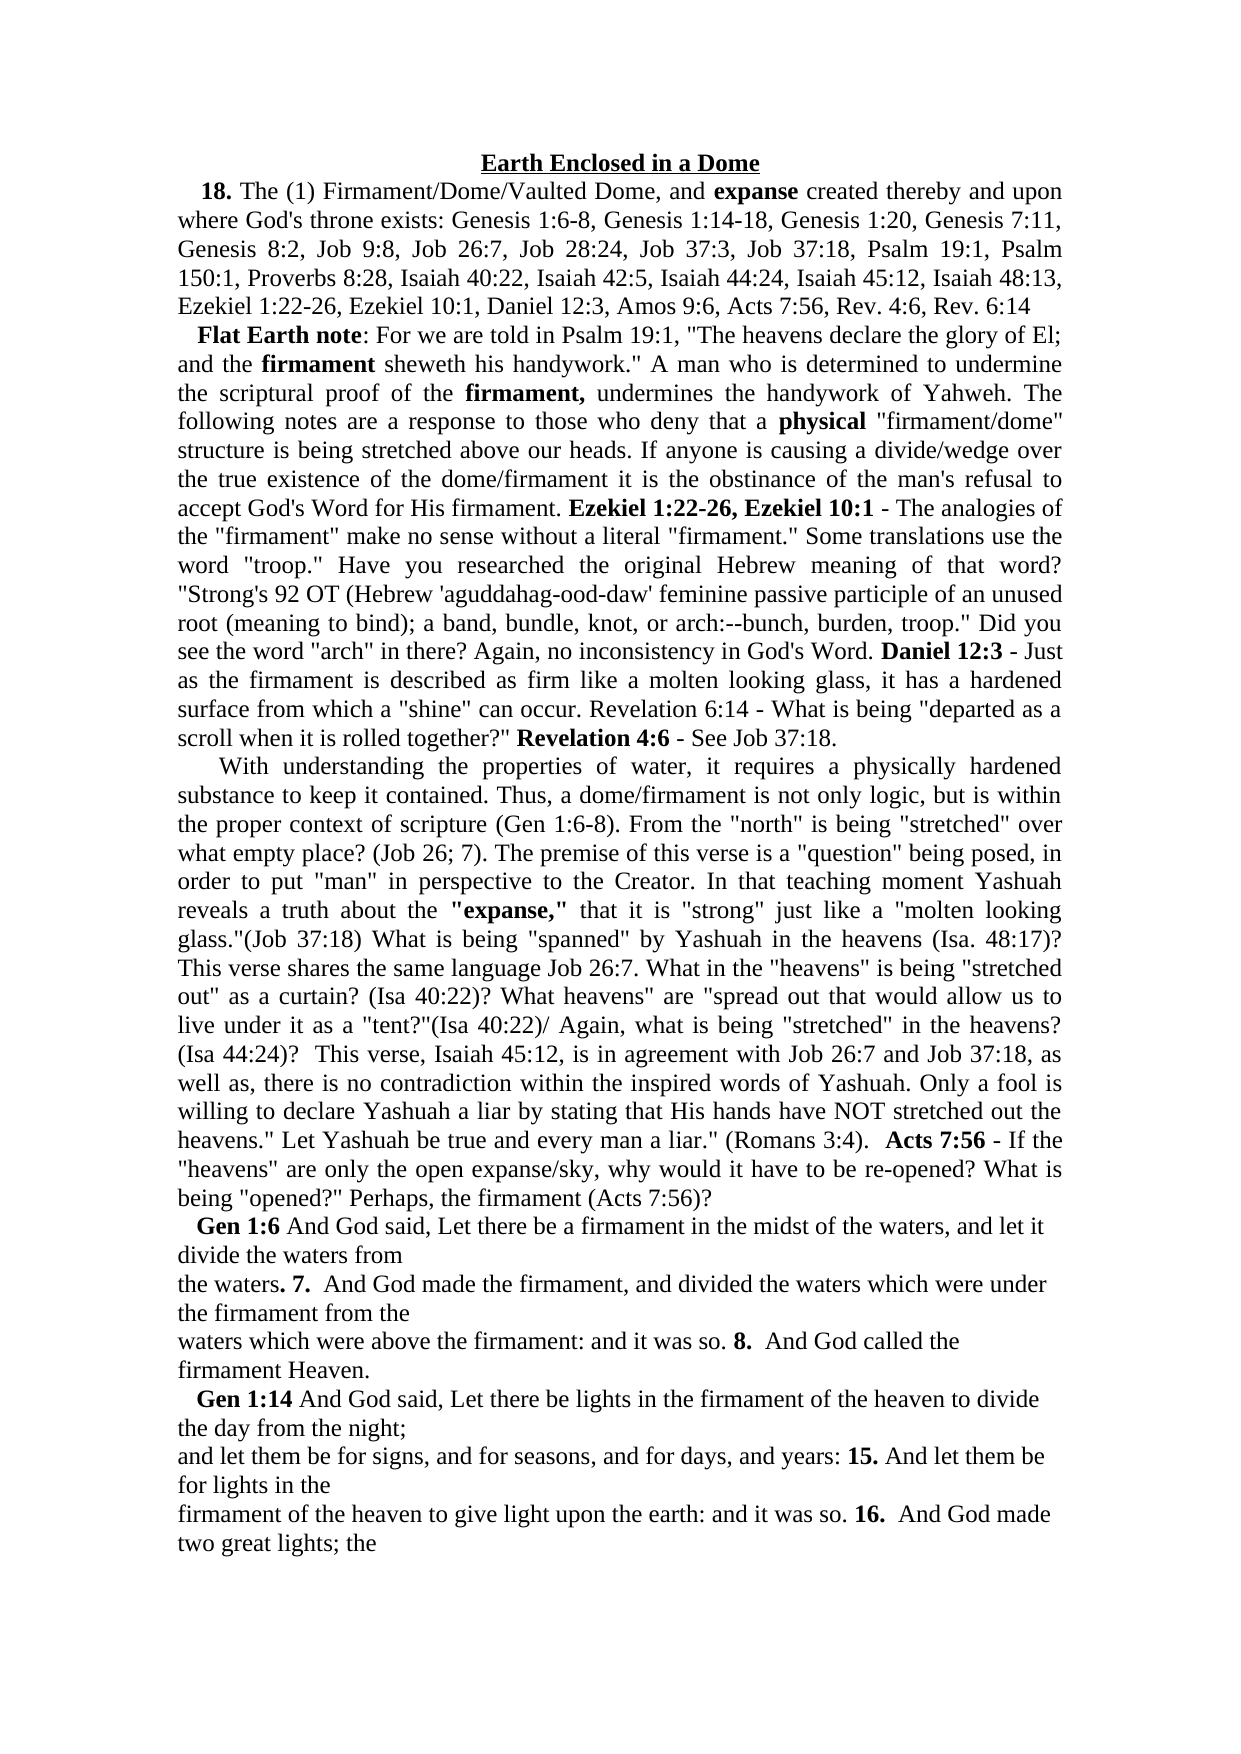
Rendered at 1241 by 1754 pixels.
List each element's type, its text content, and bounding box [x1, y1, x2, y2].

text firmament of the heaven to give light upon the earth: and it was so. 16. And God made two great lights; the [177, 1499, 1063, 1556]
text the waters. 7. And God made the firmament, and divided the waters which were under the firmament from the [177, 1269, 1063, 1326]
text 18. The (1) Firmament/Dome/Vaulted Dome, and expanse created thereby and upon where God's throne exists: Genesis 1:6-8, Genesis 1:14-18, Genesis 1:20, Genesis 7:11, Genesis 8:2, Job 9:8, Job 26:7, Job 28:24, Job 37:3, Job 37:18, Psalm 19:1, Psalm 150:1, Proverbs 8:28, Isaiah 40:22, Isaiah 42:5, Isaiah 44:24, Isaiah 45:12, Isaiah 48:13, Ezekiel 1:22-26, Ezekiel 10:1, Daniel 12:3, Amos 9:6, Acts 7:56, Rev. 4:6, Rev. 6:14 [177, 176, 1063, 320]
text Earth Enclosed in a Dome [177, 148, 1063, 176]
text Gen And God said, Let there be lights in the firmament of the heaven to divide the day from the night; [177, 1384, 1063, 1441]
text waters which were above the firmament: and it was so. 8. And God called the firmament Heaven. [177, 1326, 1063, 1384]
text and let them be for signs, and for seasons, and for days, and years: 15. And let them be for lights in the [177, 1441, 1063, 1499]
text With understanding the properties of water, it requires a physically hardened substance to keep it contained. Thus, a dome/firmament is not only logic, but is within the proper context of scripture (Gen 1:6-8). From the "north" is being "stretched" over what empty place? (Job 26; 7). The premise of this verse is a "question" being posed, in order to put "man" in perspective to the Creator. In that teaching moment Yashuah reveals a truth about the "expanse," that it is "strong" just like a "molten looking glass."(Job 37:18) What is being "spanned" by Yashuah in the heavens (Isa. 48:17)? This verse shares the same language Job 26:7. What in the "heavens" is being "stretched out" as a curtain? (Isa 40:22)? What heavens" are "spread out that would allow us to live under it as a "tent?"(Isa 40:22)/ Again, what is being "stretched" in the heavens? (Isa 44:24)? This verse, Isaiah 45:12, is in agreement with Job 26:7 and Job 37:18, as well as, there is no contradiction within the inspired words of Yashuah. Only a fool is willing to declare Yashuah a liar by stating that His hands have NOT stretched out the heavens." Let Yashuah be true and every man a liar." (Romans 3:4). Acts - If the "heavens" are only the open expanse/sky, why would it have to be re-opened? What is being "opened?" Perhaps, the firmament (Acts )? [177, 751, 1063, 1211]
text Gen 1:6 And God said, Let there be a firmament in the midst of the waters, and let it divide the waters from [177, 1211, 1063, 1269]
text Flat Earth note: For we are told in Psalm 19:1, "The heavens declare the glory of El; and the firmament sheweth his handywork." A man who is determined to undermine the scriptural proof of the firmament, undermines the handywork of Yahweh. The following notes are a response to those who deny that a physical "firmament/dome" structure is being stretched above our heads. If anyone is causing a divide/wedge over the true existence of the dome/firmament it is the obstinance of the man's refusal to accept God's Word for His firmament. Ezekiel -26, Ezekiel 10:1 - The analogies of the "firmament" make no sense without a literal "firmament." Some translations use the word "troop." Have you researched the original Hebrew meaning of that word? "Strong's 92 OT (Hebrew 'aguddahag-ood-daw' feminine passive participle of an unused root (meaning to bind); a band, bundle, knot, or arch:--bunch, burden, troop." Did you see the word "arch" in there? Again, no inconsistency in God's Word. Daniel 12:3 - Just as the firmament is described as firm like a molten looking glass, it has a hardened surface from which a "shine" can occur. Revelation - What is being "departed as a scroll when it is rolled together?" Revelation 4:6 - See Job 37:18. [177, 320, 1063, 751]
